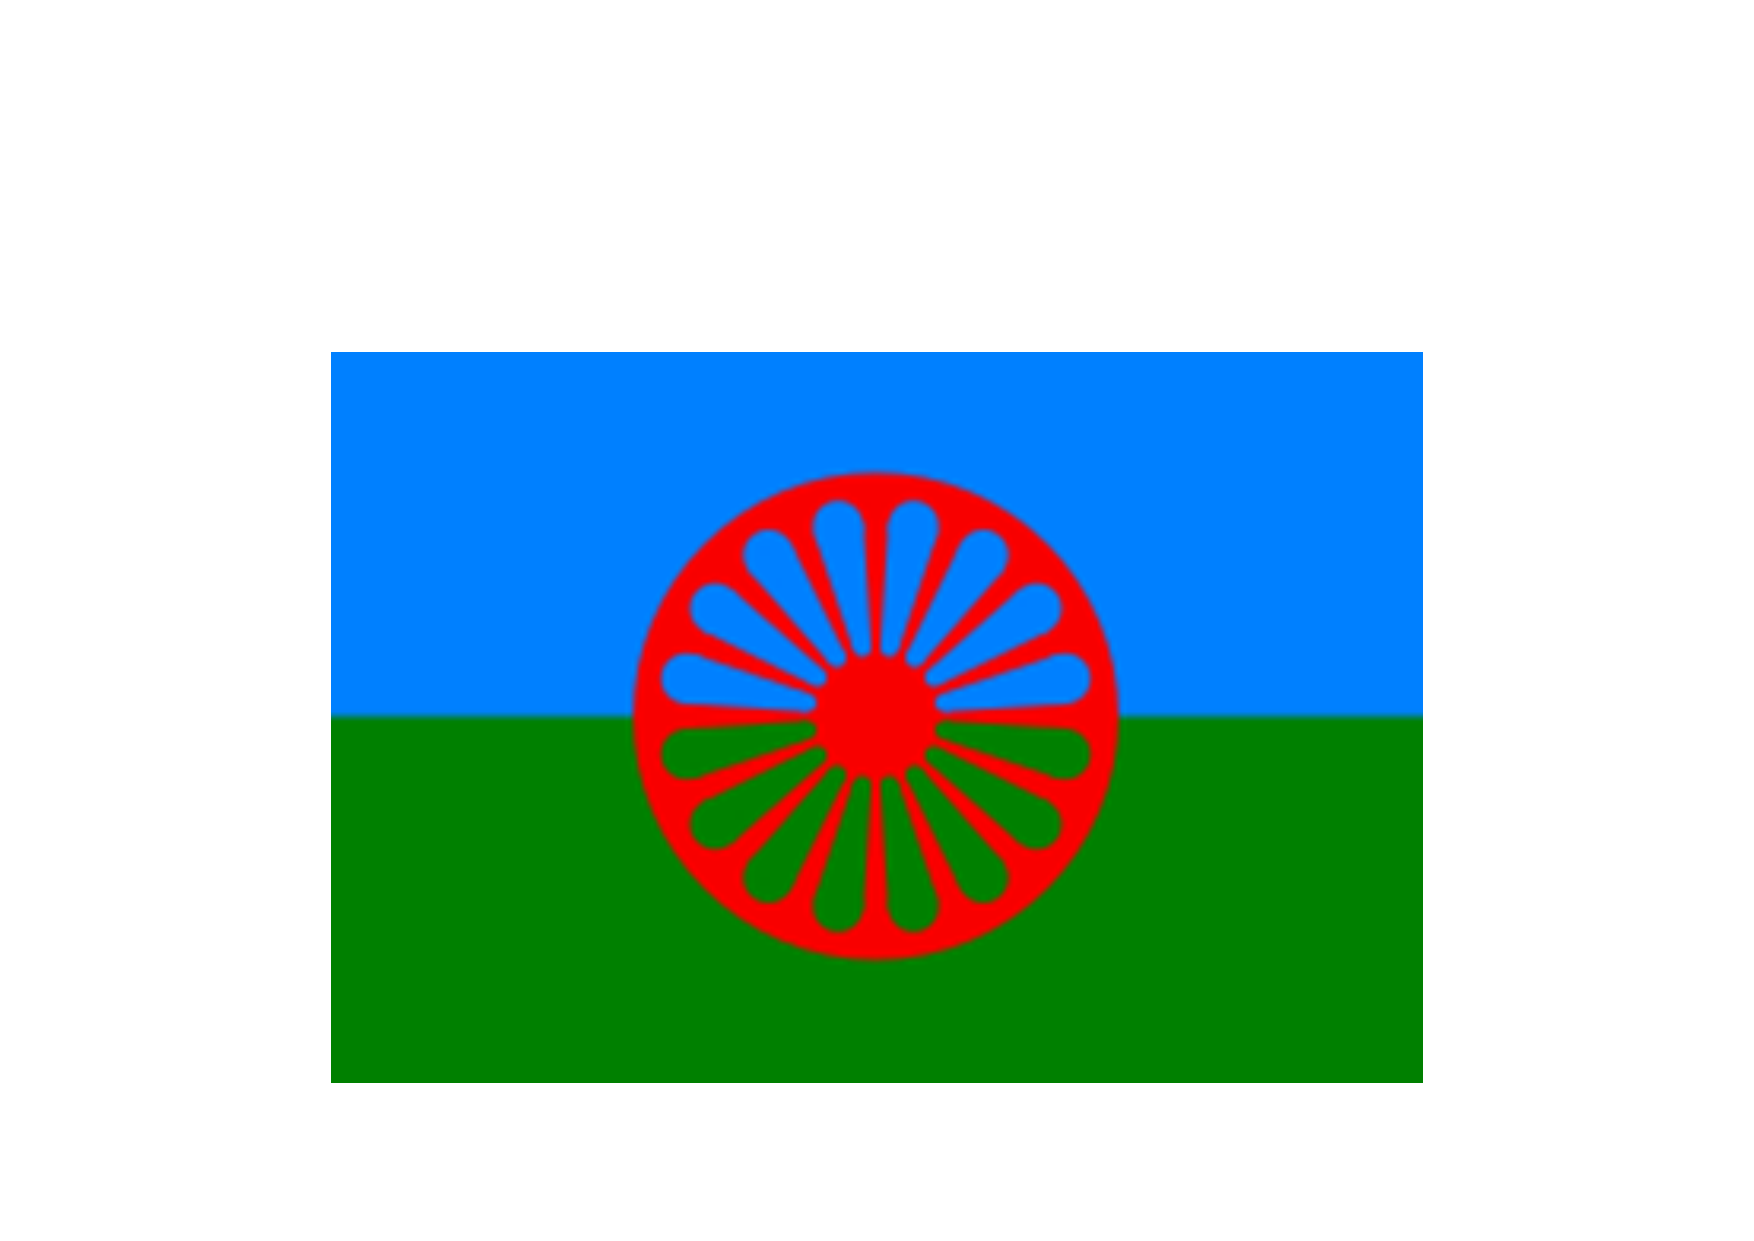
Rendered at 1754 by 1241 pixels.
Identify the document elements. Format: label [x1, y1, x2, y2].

picture [331, 352, 1423, 1083]
